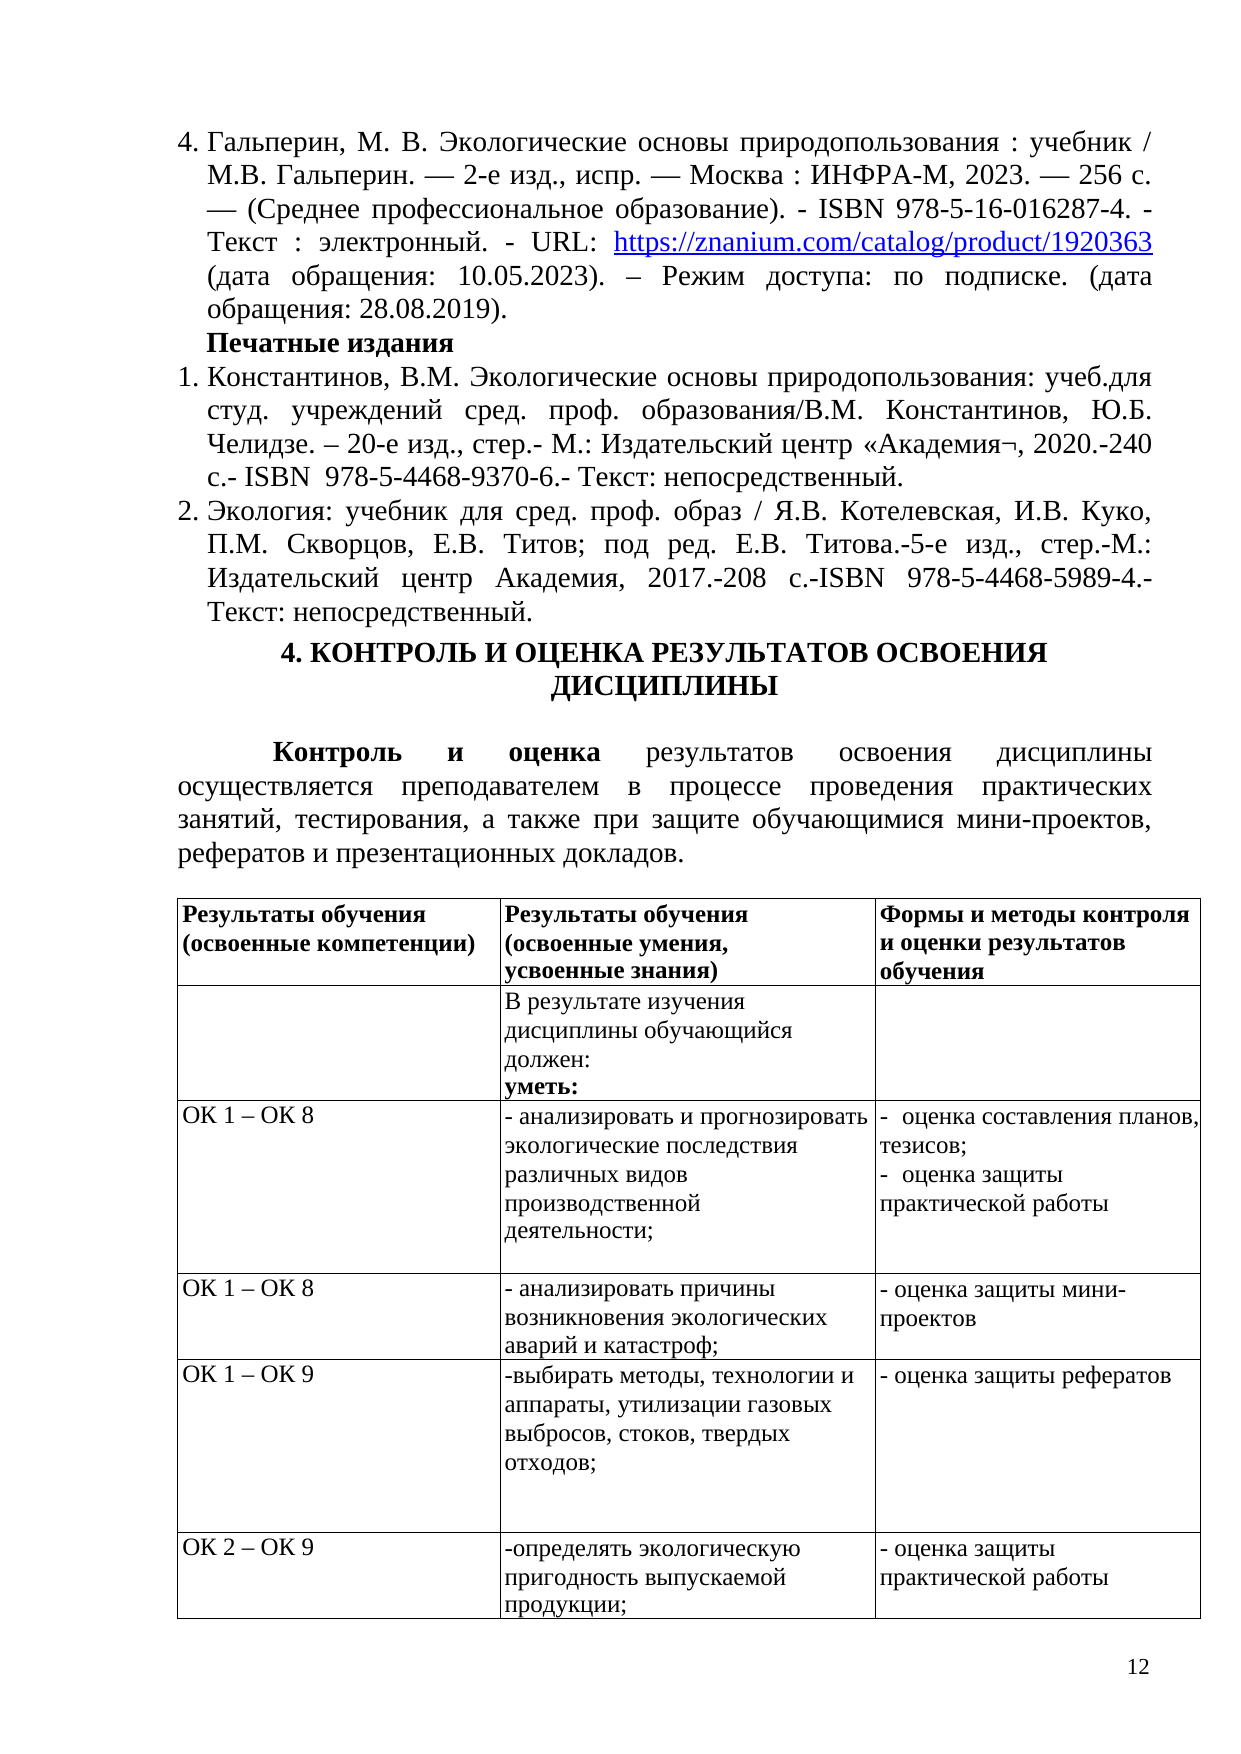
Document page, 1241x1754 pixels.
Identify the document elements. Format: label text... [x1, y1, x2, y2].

table_cell - оценка защиты рефератов [876, 1360, 1200, 1532]
table_cell ОК 1 – ОК 9 [178, 1360, 500, 1532]
table_cell [876, 986, 1200, 1100]
table_cell - оценка защиты мини- проектов [876, 1274, 1200, 1359]
list Экология: учебник для сред. проф. образ / Я.В. Котелевская, И.В. Куко, П.М. Скворцов, Е.В. Титов; под ред. Е.В. Титова.-5-е изд., стер.-М.: Издательский центр Академия, 2017.-208 с.-ISBN 978-5-4468-5989-4.-Текст: непосредственный. [177, 493, 1152, 627]
table_cell ОК 2 – ОК 9 [178, 1533, 500, 1618]
table_cell - оценка защиты практической работы [876, 1533, 1200, 1618]
table_cell оценка составления планов, тезисов; оценка защиты практической работы [876, 1101, 1200, 1273]
list Гальперин, М. В. Экологические основы природопользования : учебник / М.В. Гальперин. — 2-е изд., испр. — Москва : ИНФРА-М, 2023. — 256 с. — (Среднее профессиональное образование). - ISBN 978-5-16-016287-4. - Текст : электронный. - URL: https://znanium.com/catalog/product/1920363 (дата обращения: 10.05.2023). – Режим доступа: по подписке. (дата обращения: 28.08.2019). [177, 124, 1152, 325]
table_cell - анализировать и прогнозировать экологические последствия различных видов производственной деятельности; [501, 1101, 875, 1273]
text Контроль и оценка результатов освоения дисциплины осуществляется преподавателем в процессе проведения практических занятий, тестирования, а также при защите обучающимися мини-проектов, рефератов и презентационных докладов. [177, 734, 1152, 868]
subtitle Печатные издания [206, 325, 1163, 359]
table_cell - анализировать причины возникновения экологических аварий и катастроф; [501, 1274, 875, 1359]
table_cell [178, 986, 500, 1100]
table_header Результаты обучения (освоенные компетенции) [178, 899, 500, 985]
table_cell -определять экологическую пригодность выпускаемой продукции; [501, 1533, 875, 1618]
table_cell -выбирать методы, технологии и аппараты, утилизации газовых выбросов, стоков, твердых отходов; [501, 1360, 875, 1532]
subtitle 4. КОНТРОЛЬ И ОЦЕНКА РЕЗУЛЬТАТОВ ОСВОЕНИЯ ДИСЦИПЛИНЫ [281, 635, 1049, 702]
table_header Результаты обучения (освоенные умения, усвоенные знания) [501, 899, 875, 985]
table_cell В результате изучения дисциплины обучающийся должен: уметь: [501, 986, 875, 1100]
table_header Формы и методы контроля и оценки результатов обучения [876, 899, 1200, 985]
list Константинов, В.М. Экологические основы природопользования: учеб.для студ. учреждений сред. проф. образования/В.М. Константинов, Ю.Б. Челидзе. – 20-е изд., стер.- М.: Издательский центр «Академия¬, 2020.-240 с.- ISBN 978-5-4468-9370-6.- Текст: непосредственный. [177, 359, 1152, 493]
table_cell ОК 1 – ОК 8 [178, 1274, 500, 1359]
table_cell ОК 1 – ОК 8 [178, 1101, 500, 1273]
